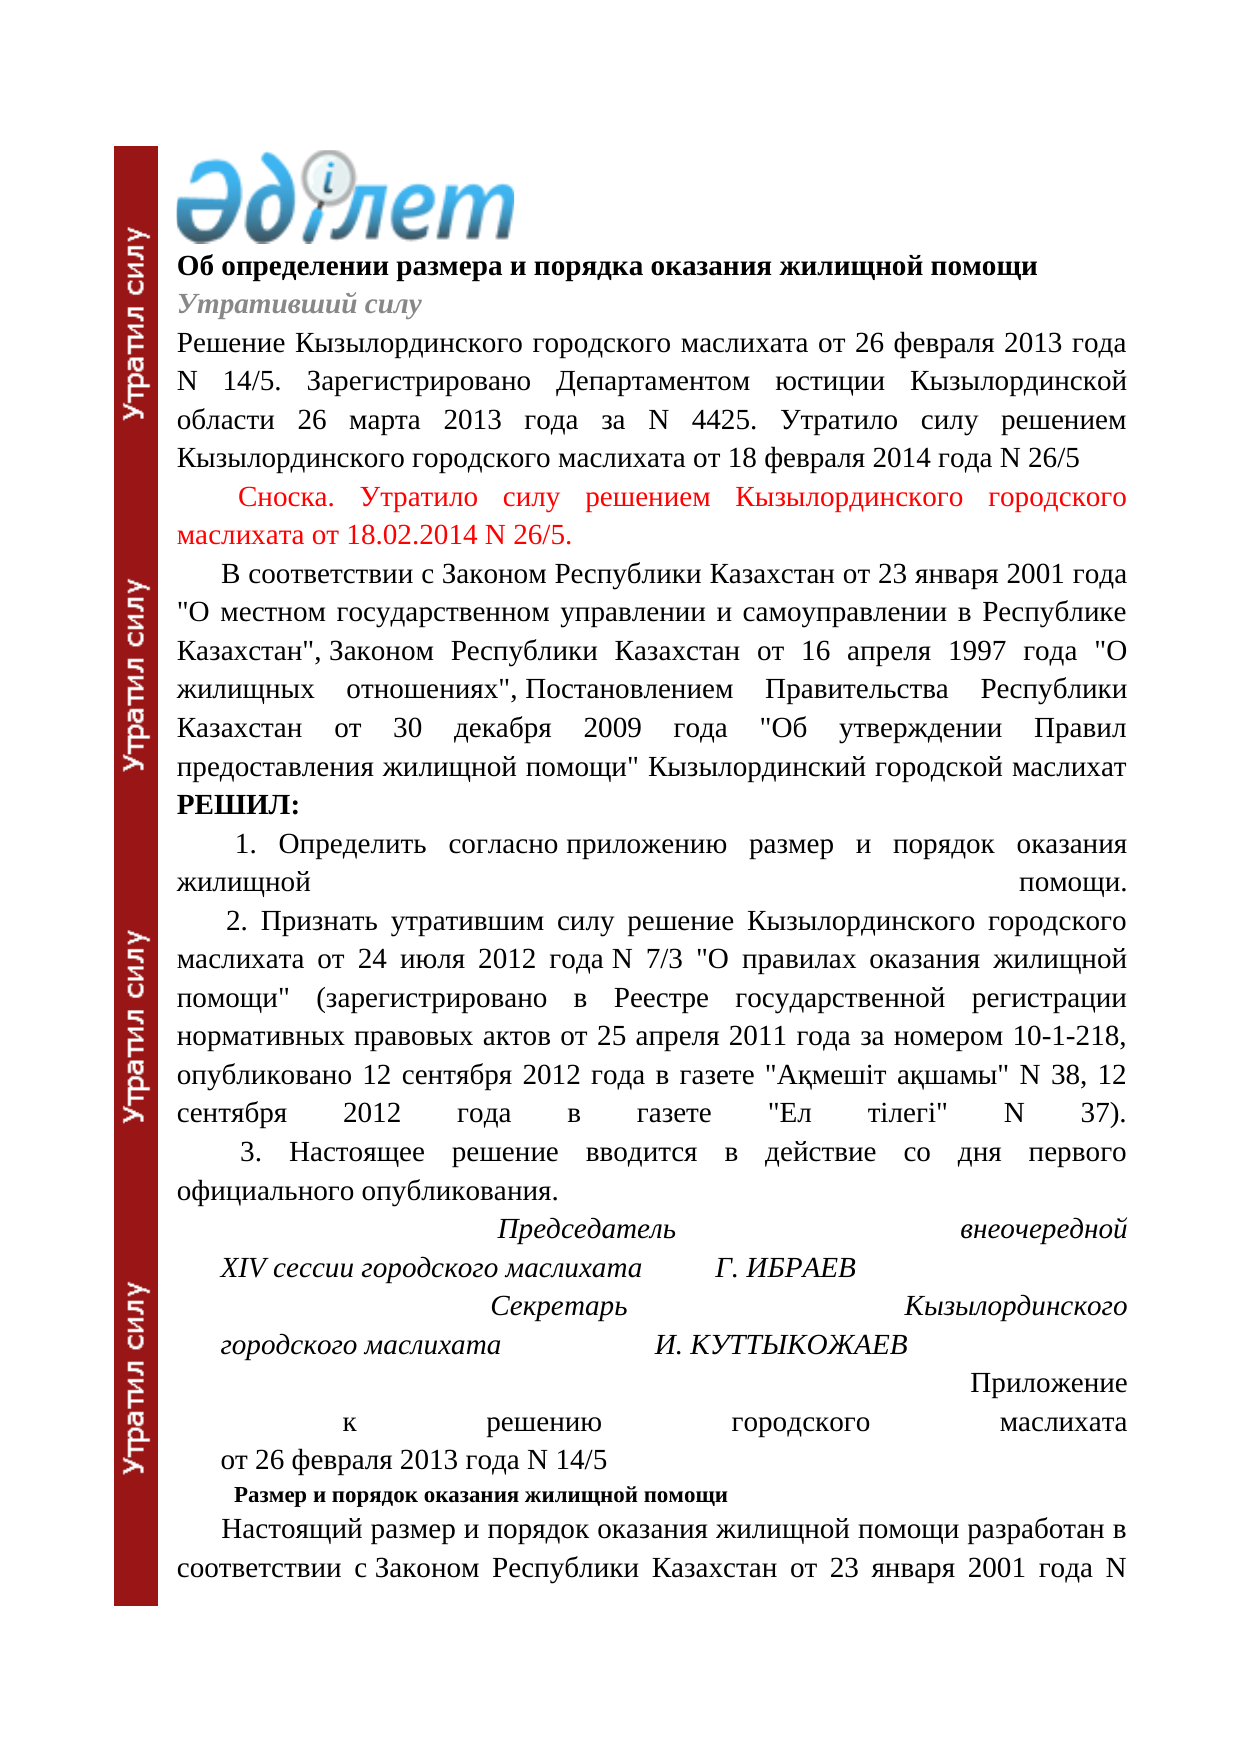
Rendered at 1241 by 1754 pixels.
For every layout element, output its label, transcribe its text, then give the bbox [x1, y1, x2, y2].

picture [114, 1583, 158, 1606]
picture [114, 281, 158, 286]
text Сноска. Утратило силу решением Кызылординского городского маслихата от 18.02.2014 N 26/5. [112, 479, 1128, 551]
picture [114, 146, 158, 248]
picture [114, 320, 158, 325]
text Приложение к решению городского маслихата от 26 февраля 2013 года N 14/5 [112, 1365, 1128, 1476]
picture [114, 1283, 158, 1288]
text Решение Кызылординского городского маслихата от 26 февраля 2013 года N 14/5. Зарегистрировано Департаментом юстиции Кызылординской области 26 марта 2013 года за N 4425. Утратило силу решением Кызылординского городского маслихата от 18 февраля 2014 года N 26/5 [112, 325, 1128, 474]
picture [114, 1360, 158, 1365]
text Секретарь Кызылординского городского маслихата И. КУТТЫКОЖАЕВ [112, 1288, 1128, 1360]
picture [176, 150, 515, 244]
picture [114, 1206, 158, 1211]
text В соответствии с Законом Республики Казахстан от 23 января 2001 года "О местном государственном управлении и самоуправлении в Республике Казахстан", Законом Республики Казахстан от 16 апреля 1997 года "О жилищных отношениях", Постановлением Правительства Республики Казахстан от 30 декабря 2009 года "Об утверждении Правил предоставления жилищной помощи" Кызылординский городской маслихат РЕШИЛ: 1. Определить согласно приложению размер и порядок оказания жилищной помощи. 2. Признать утратившим силу решение Кызылординского городского маслихата от 24 июля 2012 года N 7/3 "О правилах оказания жилищной помощи" (зарегистрировано в Реестре государственной регистрации нормативных правовых актов от 25 апреля 2011 года за номером 10-1-218, опубликовано 12 сентября 2012 года в газете "Ақмешіт ақшамы" N 38, 12 сентября 2012 года в газете "Ел тілегі" N 37). 3. Настоящее решение вводится в действие со дня первого официального опубликования. [112, 556, 1128, 1206]
picture [114, 1507, 158, 1511]
picture [114, 551, 158, 556]
picture [114, 474, 158, 479]
text Утративший силу [112, 286, 1128, 320]
text Размер и порядок оказания жилищной помощи [112, 1481, 1128, 1507]
picture [114, 1476, 158, 1481]
text Об определении размера и порядка оказания жилищной помощи [112, 248, 1128, 281]
text Председатель внеочередной ХIV сессии городского маслихата Г. ИБРАЕВ [112, 1211, 1128, 1283]
